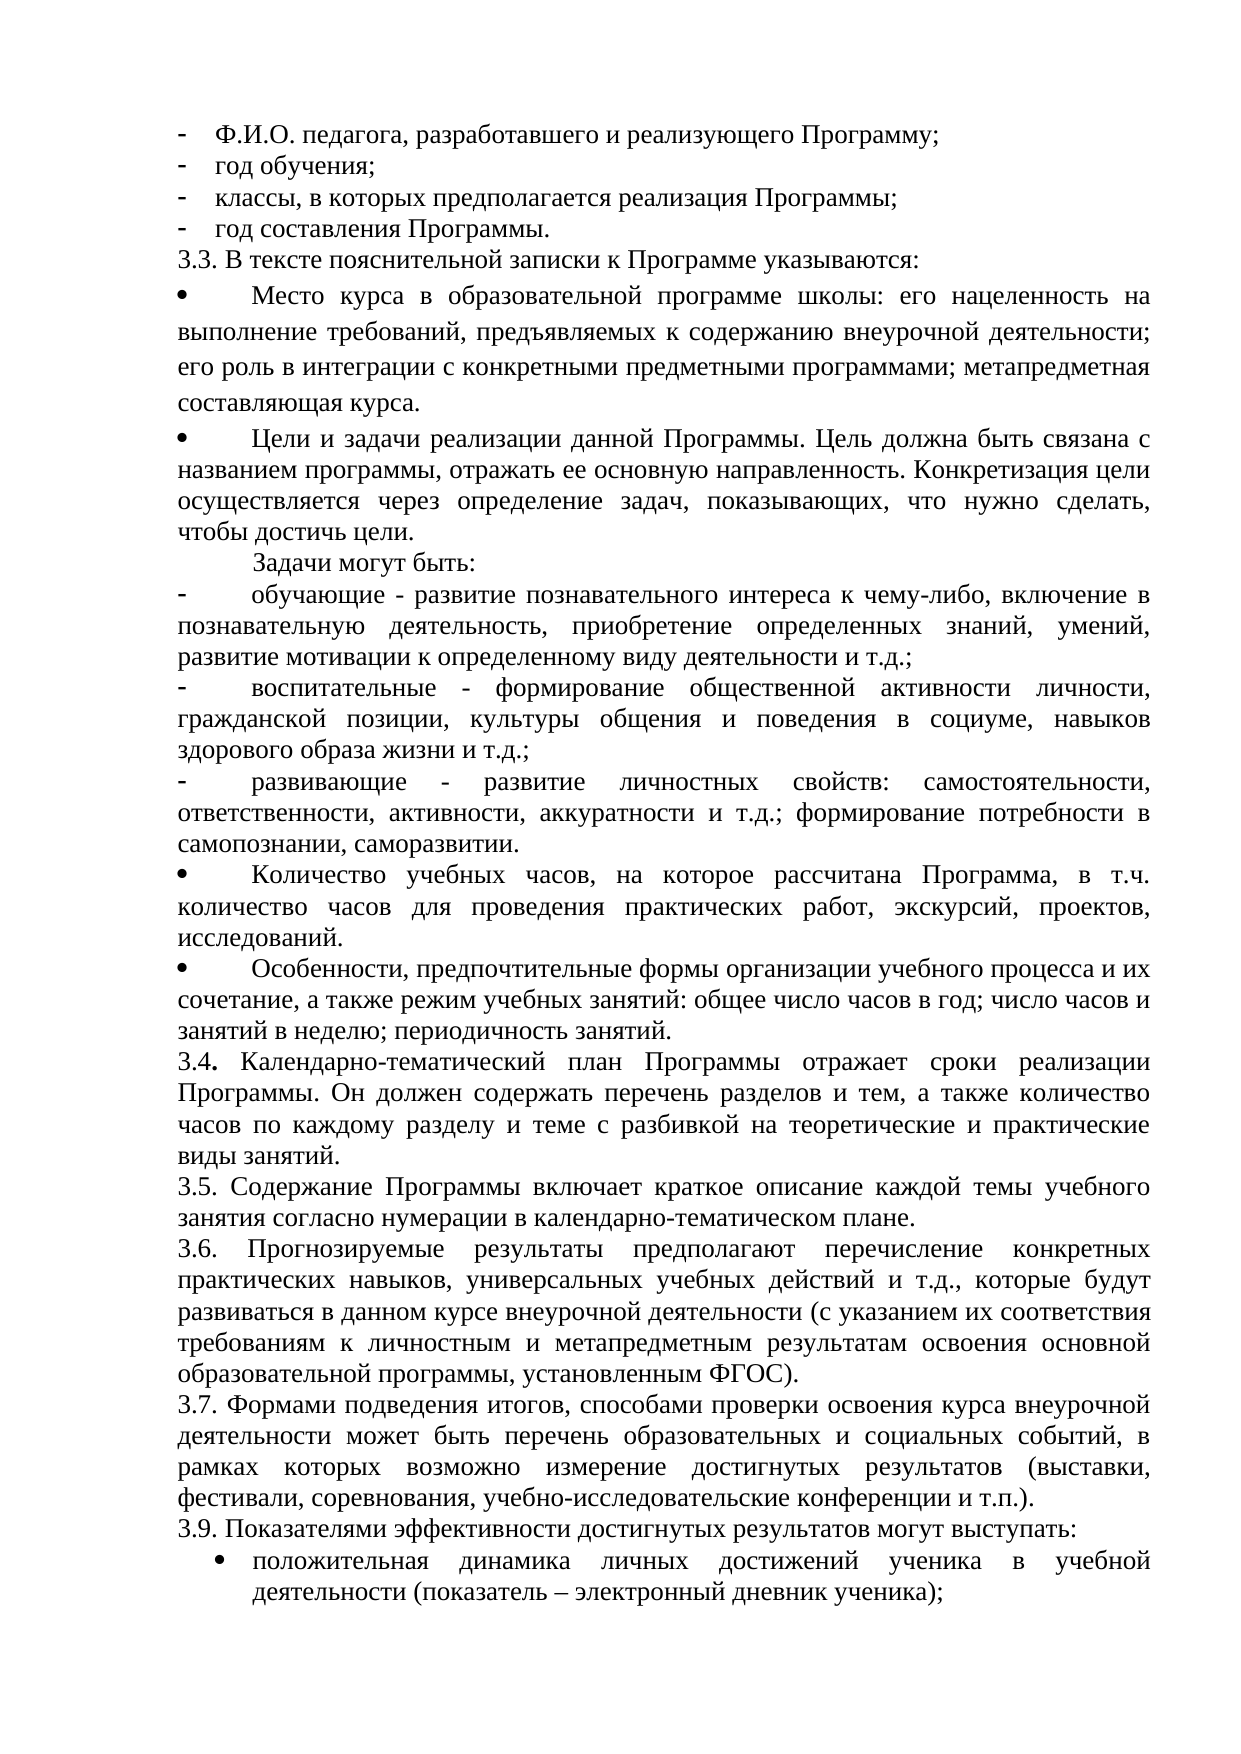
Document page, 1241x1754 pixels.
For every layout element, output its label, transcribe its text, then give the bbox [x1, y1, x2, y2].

list классы, в которых предполагается реализация Программы; [177, 181, 1152, 212]
list положительная динамика личных достижений ученика в учебной деятельности (показатель – электронный дневник ученика); [215, 1544, 1152, 1606]
list Место курса в образовательной программе школы: его нацеленность на выполнение требований, предъявляемых к содержанию внеурочной деятельности; его роль в интеграции с конкретными предметными программами; метапредметная составляющая курса. [177, 279, 1152, 417]
list обучающие - развитие познавательного интереса к чему-либо, включение в познавательную деятельность, приобретение определенных знаний, умений, развитие мотивации к определенному виду деятельности и т.д.; [177, 578, 1152, 671]
list развивающие - развитие личностных свойств: самостоятельности, ответственности, активности, аккуратности и т.д.; формирование потребности в самопознании, саморазвитии. [177, 765, 1152, 858]
list Цели и задачи реализации данной Программы. Цель должна быть связана с названием программы, отражать ее основную направленность. Конкретизация цели осуществляется через определение задач, показывающих, что нужно сделать, чтобы достичь цели. [177, 422, 1152, 547]
list Особенности, предпочтительные формы организации учебного процесса и их сочетание, а также режим учебных занятий: общее число часов в год; число часов и занятий в неделю; периодичность занятий. [177, 952, 1152, 1045]
text 3.9. Показателями эффективности достигнутых результатов могут выступать: [177, 1513, 1152, 1544]
text 3.3. В тексте пояснительной записки к Программе указываются: [177, 243, 1152, 274]
list год составления Программы. [177, 212, 1152, 243]
list воспитательные - формирование общественной активности личности, гражданской позиции, культуры общения и поведения в социуме, навыков здорового образа жизни и т.д.; [177, 671, 1152, 765]
text 3.4. Календарно-тематический план Программы отражает сроки реализации Программы. Он должен содержать перечень разделов и тем, а также количество часов по каждому разделу и теме с разбивкой на теоретические и практические виды занятий. [177, 1045, 1152, 1170]
text Задачи могут быть: [252, 547, 1152, 578]
list Количество учебных часов, на которое рассчитана Программа, в т.ч. количество часов для проведения практических работ, экскурсий, проектов, исследований. [177, 858, 1152, 952]
text 3.6. Прогнозируемые результаты предполагают перечисление конкретных практических навыков, универсальных учебных действий и т.д., которые будут развиваться в данном курсе внеурочной деятельности (с указанием их соответствия требованиям к личностным и метапредметным результатам освоения основной образовательной программы, установленным ФГОС). [177, 1232, 1152, 1388]
text 3.7. Формами подведения итогов, способами проверки освоения курса внеурочной деятельности может быть перечень образовательных и социальных событий, в рамках которых возможно измерение достигнутых результатов (выставки, фестивали, соревнования, учебно-исследовательские конференции и т.п.). [177, 1388, 1152, 1513]
text 3.5. Содержание Программы включает краткое описание каждой темы учебного занятия согласно нумерации в календарно-тематическом плане. [177, 1170, 1152, 1232]
list год обучения; [177, 149, 1152, 181]
list Ф.И.О. педагога, разработавшего и реализующего Программу; [177, 118, 1152, 149]
